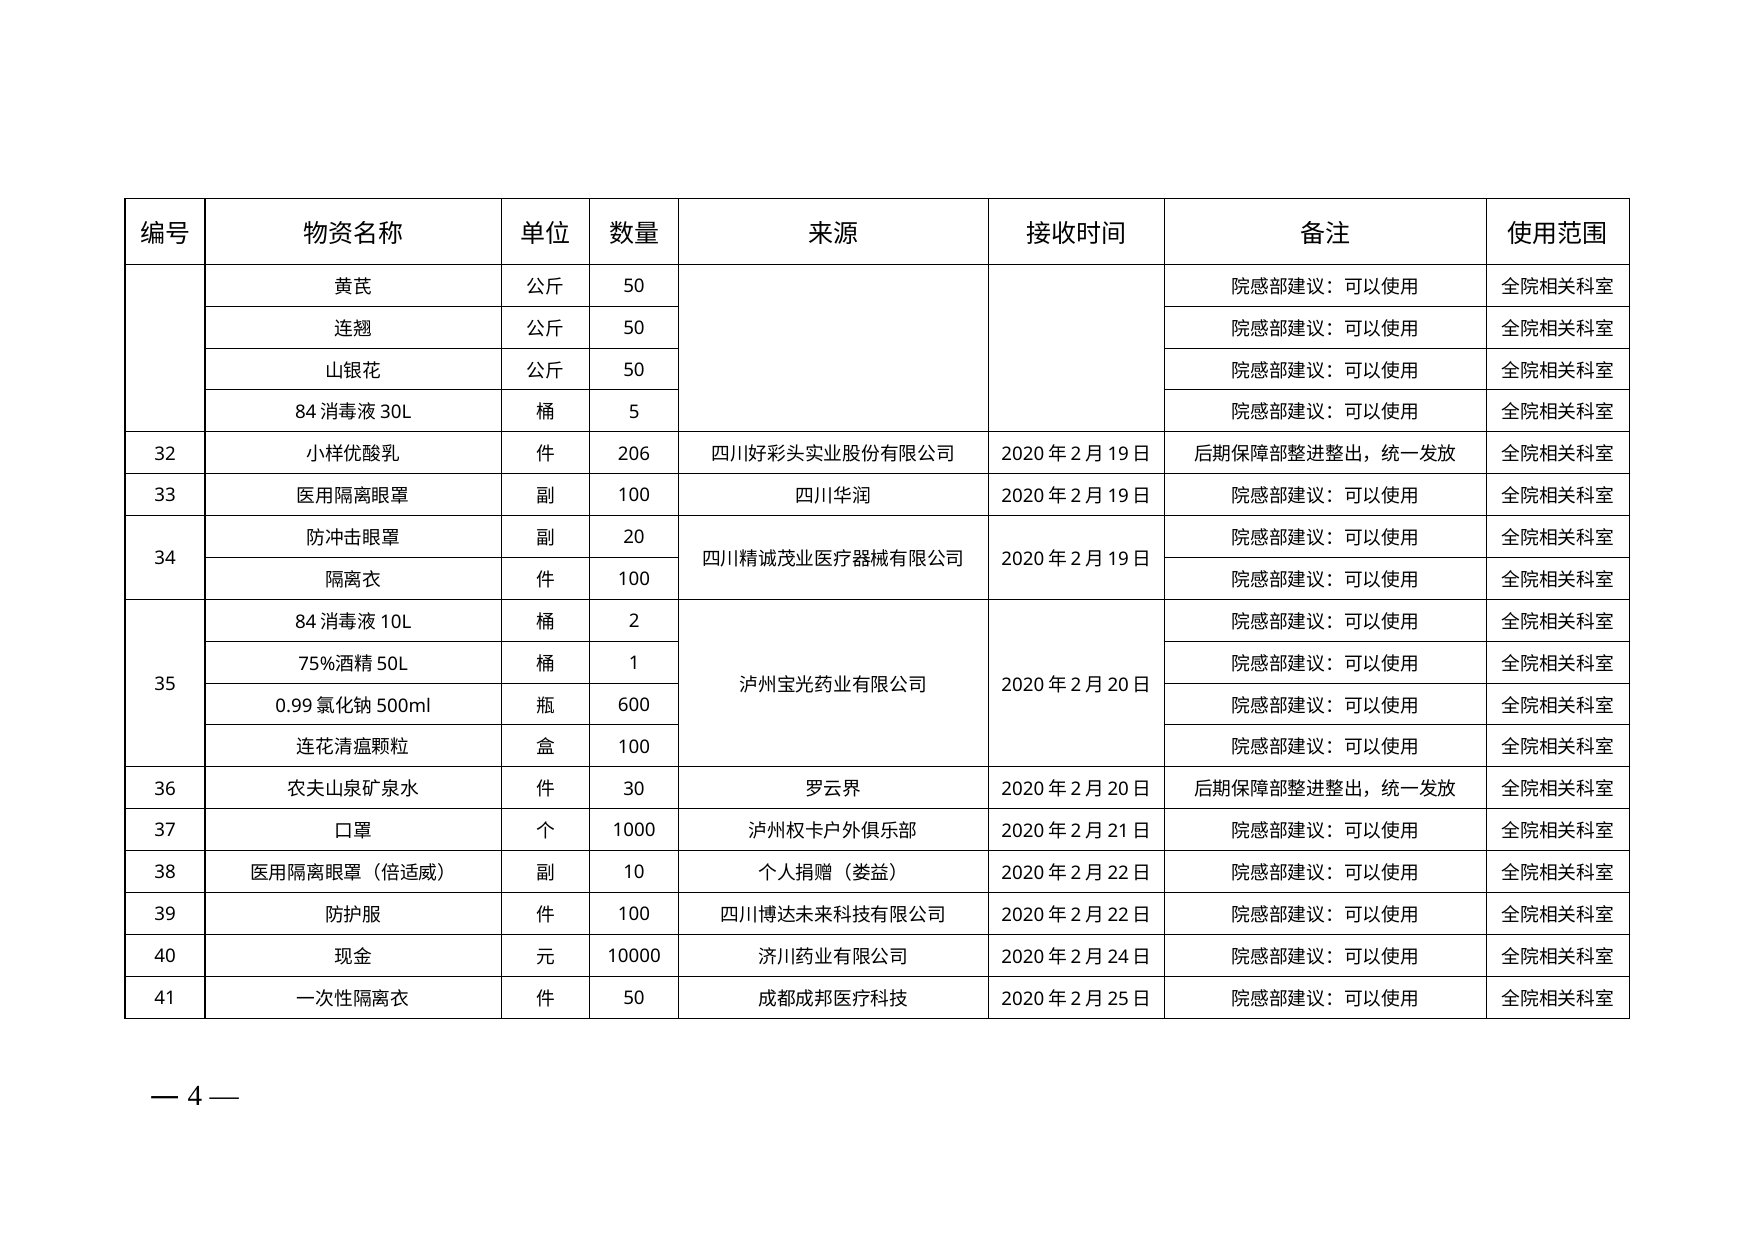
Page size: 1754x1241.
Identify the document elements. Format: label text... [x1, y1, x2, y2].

table_cell 2020年2月19日 [989, 474, 1164, 515]
table_cell 39 [126, 893, 204, 934]
table_cell 公斤 [502, 349, 589, 389]
table_header 接收时间 [989, 199, 1164, 264]
table_cell 100 [590, 558, 678, 599]
table_cell 600 [590, 684, 678, 724]
table_cell 2020年2月21日 [989, 809, 1164, 850]
table_cell 院感部建议：可以使用 [1165, 390, 1486, 431]
table_cell 5 [590, 390, 678, 431]
table_cell 院感部建议：可以使用 [1165, 893, 1486, 934]
table_cell 10000 [590, 935, 678, 976]
table_cell 件 [502, 558, 589, 599]
table_cell 公斤 [502, 265, 589, 306]
table_cell 全院相关科室 [1487, 893, 1629, 934]
table_cell 院感部建议：可以使用 [1165, 474, 1486, 515]
table_cell 四川精诚茂业医疗器械有限公司 [679, 516, 988, 599]
table_cell 2020年2月22日 [989, 851, 1164, 892]
table_cell 75%酒精50L [206, 642, 501, 682]
table_cell 黄芪 [206, 265, 501, 306]
table_cell 206 [590, 432, 678, 473]
table_cell 41 [126, 977, 204, 1017]
table_cell 一次性隔离衣 [206, 977, 501, 1017]
table_cell 84消毒液30L [206, 390, 501, 431]
table_cell 全院相关科室 [1487, 307, 1629, 347]
table_cell 件 [502, 893, 589, 934]
table_cell 50 [590, 977, 678, 1017]
table_cell 院感部建议：可以使用 [1165, 977, 1486, 1017]
table_cell 2020年2月24日 [989, 935, 1164, 976]
table_cell 副 [502, 851, 589, 892]
table_cell 后期保障部整进整出，统一发放 [1165, 432, 1486, 473]
table_cell 院感部建议：可以使用 [1165, 642, 1486, 682]
table_cell 元 [502, 935, 589, 976]
table_cell 全院相关科室 [1487, 390, 1629, 431]
table_cell 个人捐赠（娄益） [679, 851, 988, 892]
table_cell 院感部建议：可以使用 [1165, 516, 1486, 557]
table_cell 全院相关科室 [1487, 851, 1629, 892]
table_cell 件 [502, 977, 589, 1017]
table_cell 山银花 [206, 349, 501, 389]
table_cell 院感部建议：可以使用 [1165, 307, 1486, 347]
table_cell 四川华润 [679, 474, 988, 515]
table_cell 连花清瘟颗粒 [206, 725, 501, 766]
table_cell 瓶 [502, 684, 589, 724]
table_cell 33 [126, 474, 204, 515]
table_cell 医用隔离眼罩（倍适威） [206, 851, 501, 892]
table_cell 全院相关科室 [1487, 809, 1629, 850]
table_cell 10 [590, 851, 678, 892]
table_cell 成都成邦医疗科技 [679, 977, 988, 1017]
table_cell 院感部建议：可以使用 [1165, 265, 1486, 306]
table_cell 院感部建议：可以使用 [1165, 935, 1486, 976]
table_cell 2 [590, 600, 678, 641]
table_cell 50 [590, 349, 678, 389]
table_cell 全院相关科室 [1487, 935, 1629, 976]
table_cell 院感部建议：可以使用 [1165, 851, 1486, 892]
table_cell 32 [126, 432, 204, 473]
table_cell 全院相关科室 [1487, 349, 1629, 389]
table_cell 四川好彩头实业股份有限公司 [679, 432, 988, 473]
table_cell 公斤 [502, 307, 589, 347]
table_cell 泸州权卡户外俱乐部 [679, 809, 988, 850]
table_cell 100 [590, 725, 678, 766]
table_cell 院感部建议：可以使用 [1165, 600, 1486, 641]
table_cell 院感部建议：可以使用 [1165, 684, 1486, 724]
table_cell 农夫山泉矿泉水 [206, 767, 501, 808]
table_cell 院感部建议：可以使用 [1165, 349, 1486, 389]
table_header 物资名称 [206, 199, 501, 264]
table_cell 济川药业有限公司 [679, 935, 988, 976]
table_cell 连翘 [206, 307, 501, 347]
table_cell 2020年2月20日 [989, 600, 1164, 766]
table_cell 院感部建议：可以使用 [1165, 725, 1486, 766]
table_cell 37 [126, 809, 204, 850]
table_cell 桶 [502, 600, 589, 641]
table_header 来源 [679, 199, 988, 264]
table_cell 84消毒液10L [206, 600, 501, 641]
table_cell 四川博达未来科技有限公司 [679, 893, 988, 934]
table_cell 医用隔离眼罩 [206, 474, 501, 515]
table_cell 个 [502, 809, 589, 850]
table_cell 小样优酸乳 [206, 432, 501, 473]
table_cell 全院相关科室 [1487, 474, 1629, 515]
table_cell 防护服 [206, 893, 501, 934]
table_header 编号 [126, 199, 204, 264]
table_cell 副 [502, 516, 589, 557]
table_cell 现金 [206, 935, 501, 976]
table_cell 院感部建议：可以使用 [1165, 558, 1486, 599]
table_cell 全院相关科室 [1487, 767, 1629, 808]
table_cell 副 [502, 474, 589, 515]
table_cell 全院相关科室 [1487, 684, 1629, 724]
table_cell 罗云界 [679, 767, 988, 808]
table_cell 2020年2月20日 [989, 767, 1164, 808]
table_cell 全院相关科室 [1487, 516, 1629, 557]
table_cell 34 [126, 516, 204, 599]
table_cell 100 [590, 474, 678, 515]
table_cell 口罩 [206, 809, 501, 850]
table_cell 全院相关科室 [1487, 725, 1629, 766]
table_cell 2020年2月19日 [989, 516, 1164, 599]
table_cell 全院相关科室 [1487, 558, 1629, 599]
table_cell 38 [126, 851, 204, 892]
table_header 备注 [1165, 199, 1486, 264]
table_cell 全院相关科室 [1487, 977, 1629, 1017]
table_cell 40 [126, 935, 204, 976]
table_cell 盒 [502, 725, 589, 766]
table_cell 件 [502, 432, 589, 473]
table_cell 全院相关科室 [1487, 265, 1629, 306]
table_cell 桶 [502, 390, 589, 431]
table_cell 桶 [502, 642, 589, 682]
table_header 单位 [502, 199, 589, 264]
table_cell 20 [590, 516, 678, 557]
table_cell 35 [126, 600, 204, 766]
table_cell 泸州宝光药业有限公司 [679, 600, 988, 766]
table_cell 后期保障部整进整出，统一发放 [1165, 767, 1486, 808]
table_header 使用范围 [1487, 199, 1629, 264]
table_cell 隔离衣 [206, 558, 501, 599]
table_cell 1000 [590, 809, 678, 850]
table_cell 100 [590, 893, 678, 934]
table_cell 全院相关科室 [1487, 600, 1629, 641]
table_cell 36 [126, 767, 204, 808]
table_cell 全院相关科室 [1487, 432, 1629, 473]
table_cell 院感部建议：可以使用 [1165, 809, 1486, 850]
table_cell 2020年2月19日 [989, 432, 1164, 473]
table_cell 50 [590, 307, 678, 347]
table_cell 50 [590, 265, 678, 306]
table_cell 防冲击眼罩 [206, 516, 501, 557]
table_cell 2020年2月25日 [989, 977, 1164, 1017]
table_cell 2020年2月22日 [989, 893, 1164, 934]
table_cell 全院相关科室 [1487, 642, 1629, 682]
table_cell 30 [590, 767, 678, 808]
table_cell 0.99氯化钠500ml [206, 684, 501, 724]
table_cell 1 [590, 642, 678, 682]
table_header 数量 [590, 199, 678, 264]
table_cell 件 [502, 767, 589, 808]
